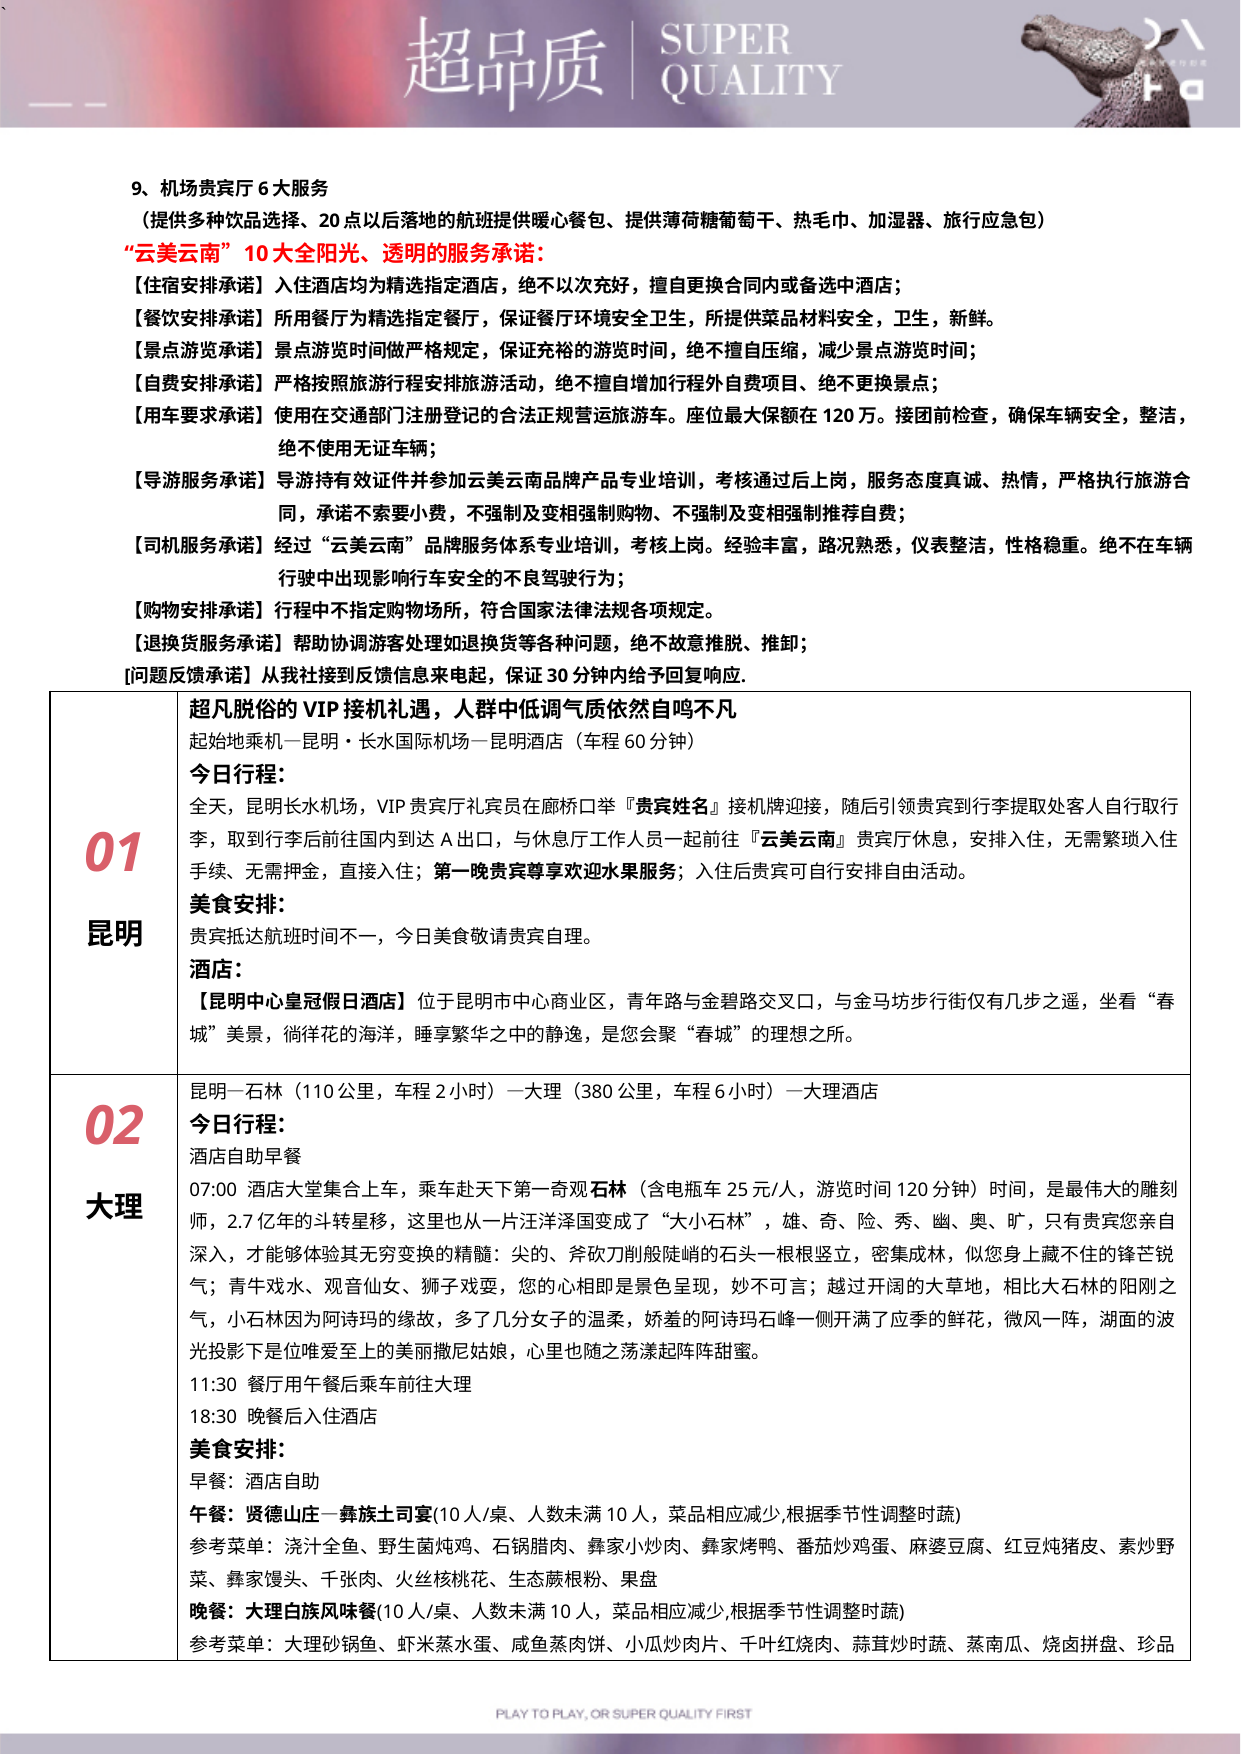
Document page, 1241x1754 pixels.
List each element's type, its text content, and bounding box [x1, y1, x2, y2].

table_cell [178, 1075, 1190, 1659]
table_cell 02 大理 [51, 1075, 177, 1659]
table_header 超凡脱俗的VIP接机礼遇，人群中低调气质依然自鸣不凡 起始地乘机—昆明•长水国际机场—昆明酒店（车程60分钟） 今日行程： 全天，昆明长水机场，VIP贵宾厅礼宾员在廊桥口举『贵宾姓名』接机牌迎接，随后引领贵宾到行李提取处客人自行取行李，取到行李后前往国内到达A出口，与休息厅工作人员一起前往『云美云南』贵宾厅休息，安排入住，无需繁琐入住手续、无需押金，直接入住；第一晚贵宾尊享欢迎水果服务；入住后贵宾可自行安排自由活动。 美食安排： 贵宾抵达航班时间不一，今日美食敬请贵宾自理。 酒店： 【昆明中心皇冠假日酒店】位于昆明市中心商业区，青年路与金碧路交叉口，与金马坊步行街仅有几步之遥，坐看“春城”美景，徜徉花的海洋，睡享繁华之中的静逸，是您会聚“春城”的理想之所。 [178, 692, 1190, 1073]
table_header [113, 171, 1207, 691]
table_header 01 昆明 [51, 692, 177, 1073]
picture [0, 0, 1241, 1754]
